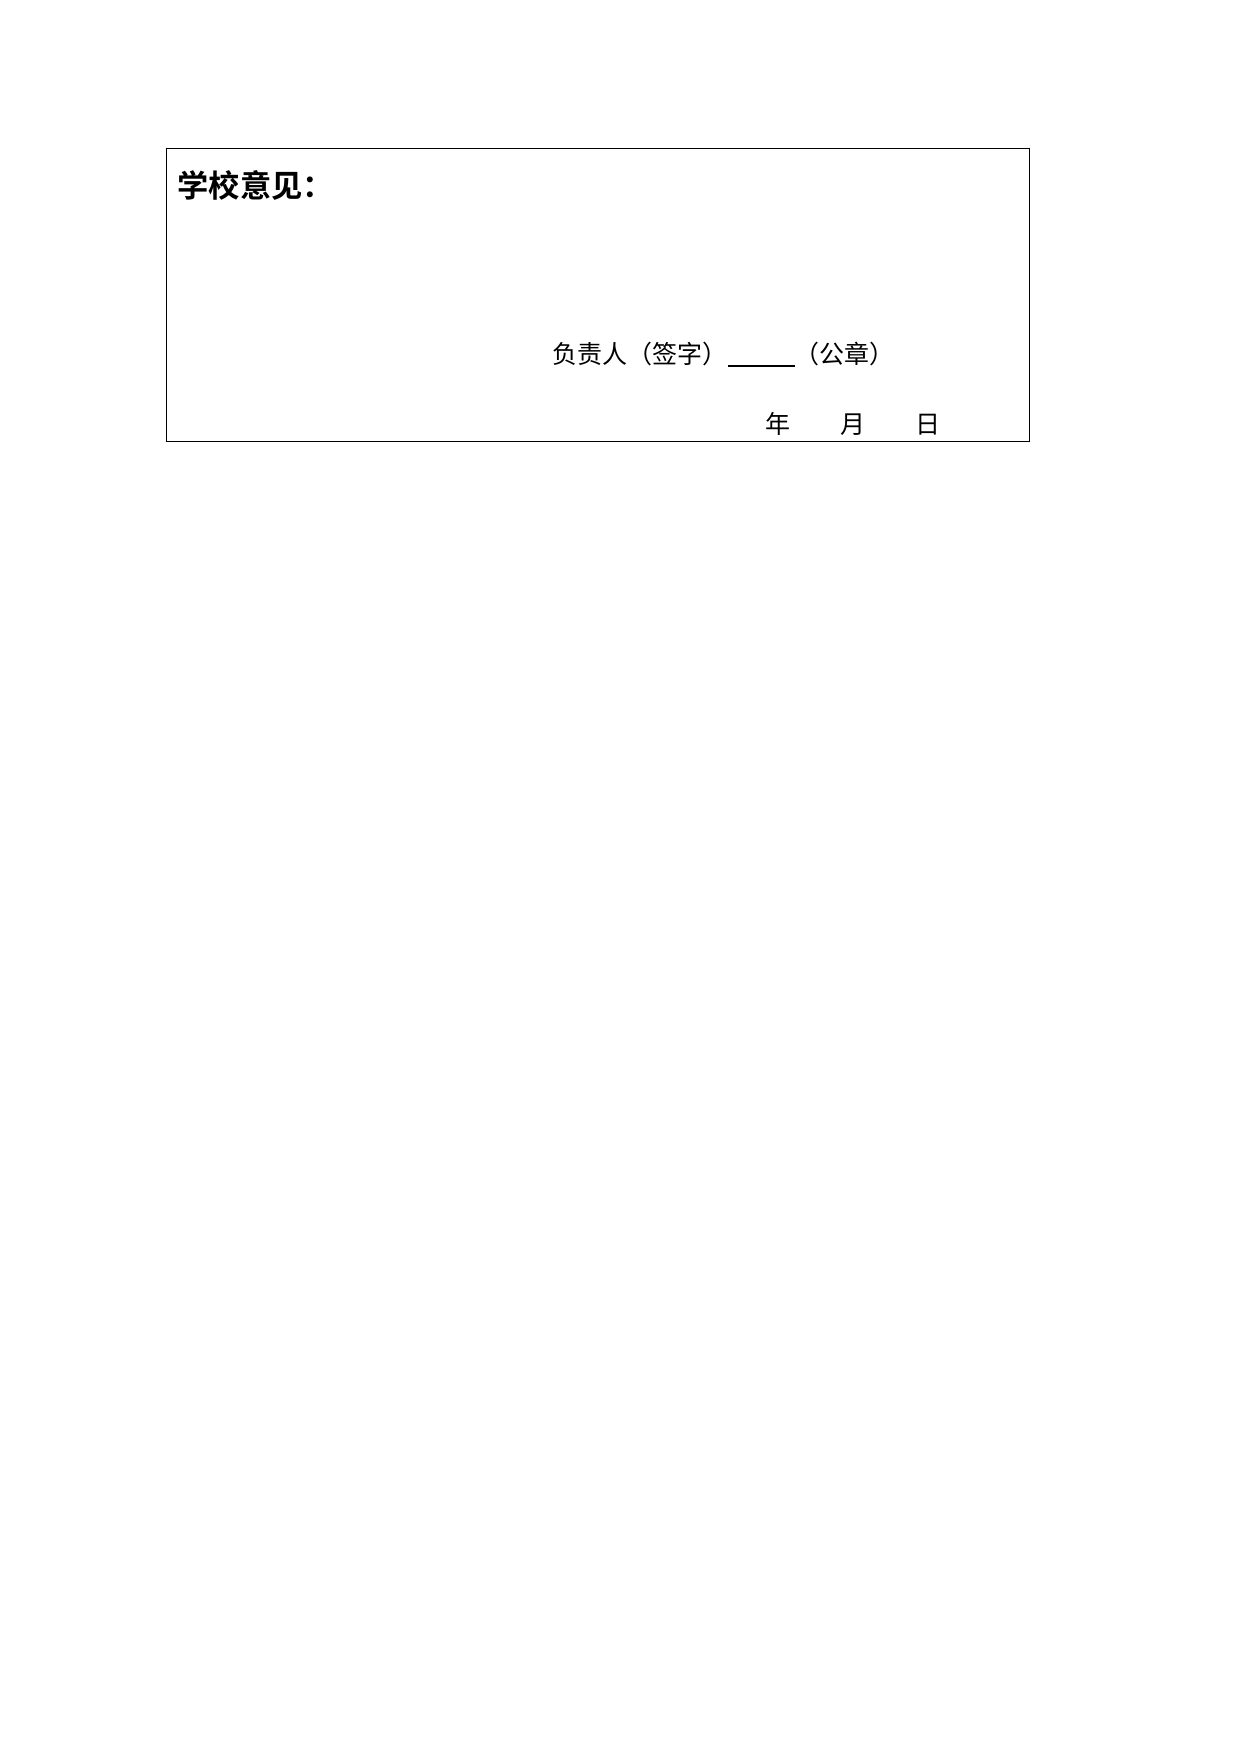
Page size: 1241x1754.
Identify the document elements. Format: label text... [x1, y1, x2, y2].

table_cell 学校意见： 负责人（签字） （公章） 年 月 日 [167, 149, 1029, 441]
